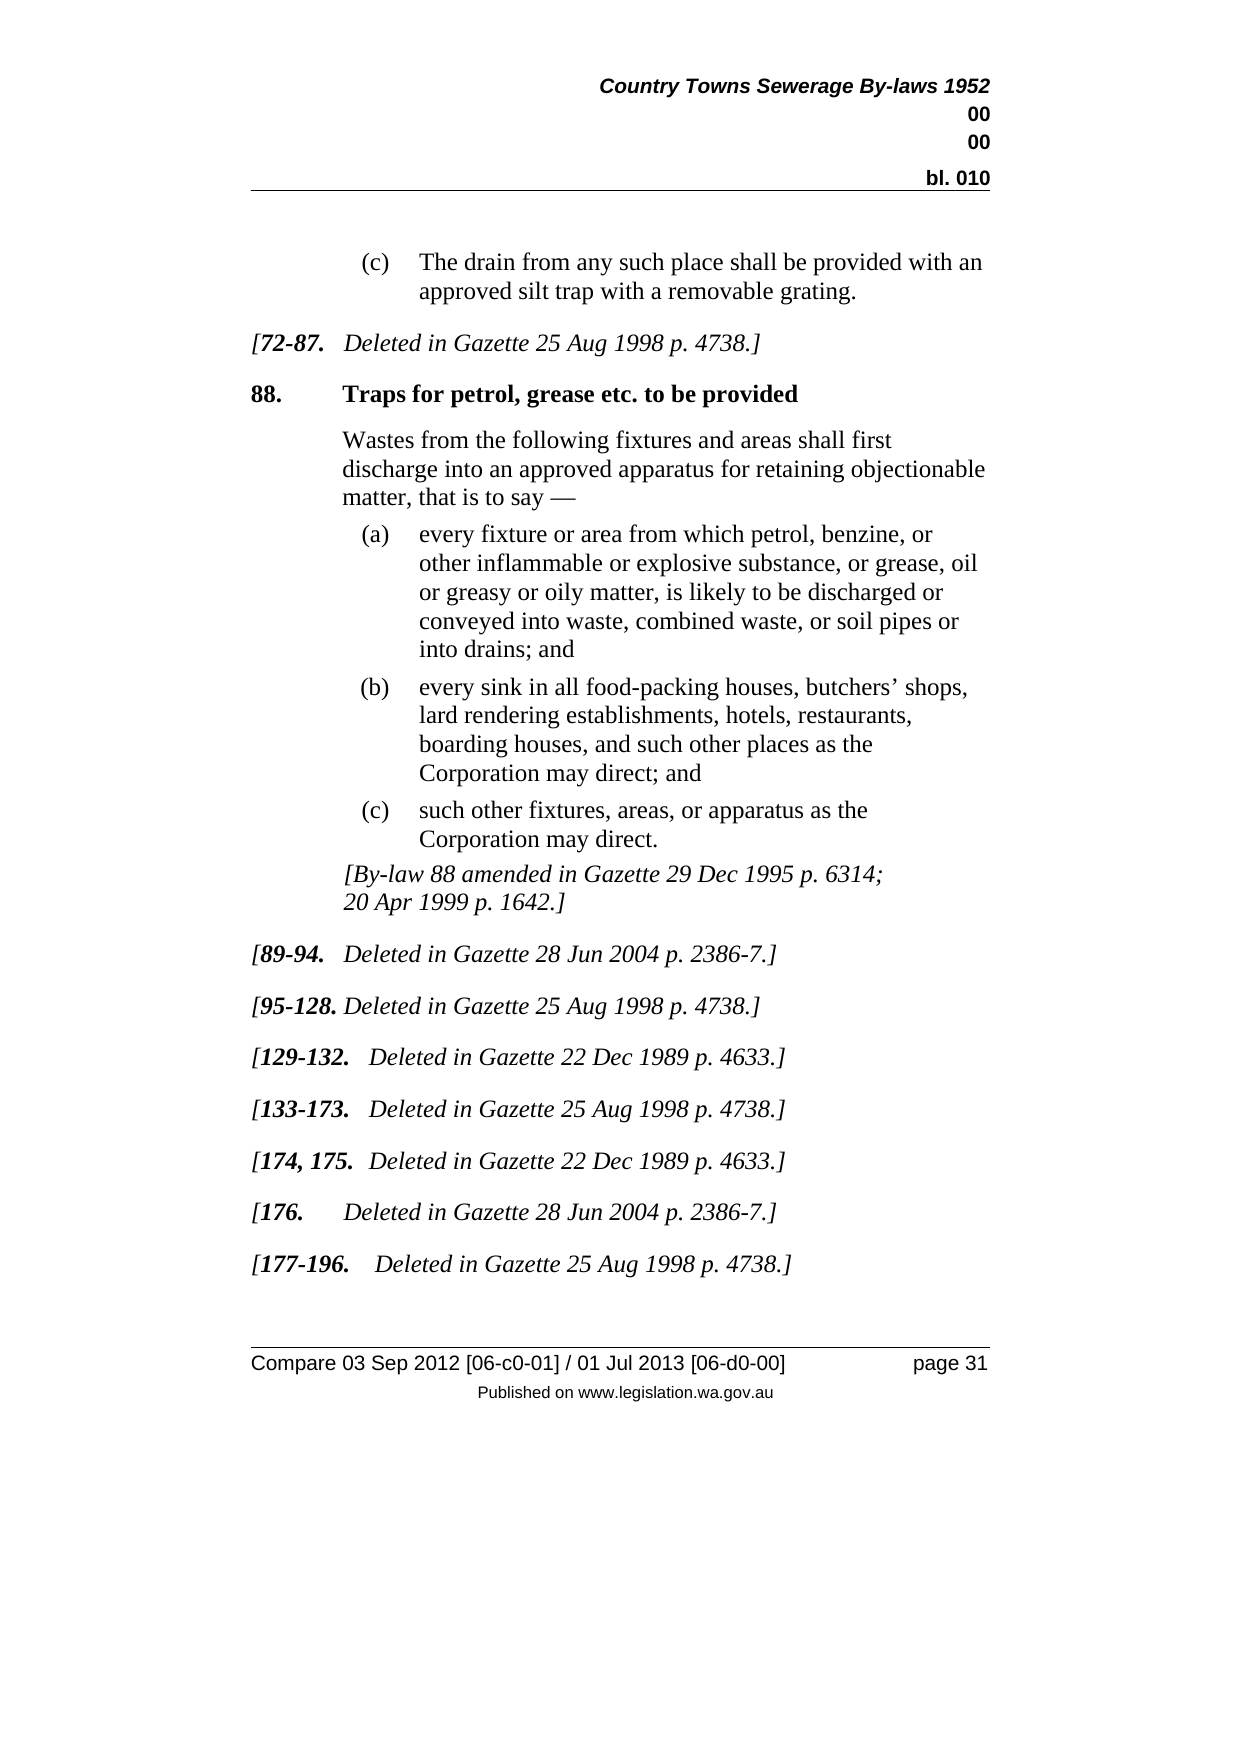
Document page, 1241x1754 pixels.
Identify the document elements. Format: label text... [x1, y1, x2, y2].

subtitle 88. Traps for petrol, grease etc. to be provided [251, 379, 990, 408]
text [177-196. Deleted in Gazette 25 Aug 1998 p. 4738.] [251, 1249, 990, 1278]
text [89-94. Deleted in Gazette 28 Jun 2004 p. 2386-7.] [251, 939, 990, 968]
text [133-173. Deleted in Gazette 25 Aug 1998 p. 4738.] [251, 1094, 990, 1123]
text (c) The drain from any such place shall be provided with an approved silt trap with a removable grating. [251, 247, 990, 305]
text [By-law 88 amended in Gazette 29 Dec 1995 p. 6314; 20 Apr 1999 p. 1642.] [251, 859, 990, 916]
text [95-128. Deleted in Gazette 25 Aug 1998 p. 4738.] [251, 991, 990, 1019]
text [174, 175. Deleted in Gazette 22 Dec 1989 p. 4633.] [251, 1146, 990, 1174]
text (b) every sink in all food-packing houses, butchers’ shops, lard rendering establishments, hotels, restaurants, boarding houses, and such other places as the Corporation may direct; and [251, 672, 990, 787]
text [72-87. Deleted in Gazette 25 Aug 1998 p. 4738.] [251, 328, 990, 357]
text Wastes from the following fixtures and areas shall first discharge into an approved apparatus for retaining objectionable matter, that is to say — [251, 425, 990, 511]
text (c) such other fixtures, areas, or apparatus as the Corporation may direct. [251, 795, 990, 852]
text [129-132. Deleted in Gazette 22 Dec 1989 p. 4633.] [251, 1042, 990, 1071]
text [176. Deleted in Gazette 28 Jun 2004 p. 2386-7.] [251, 1197, 990, 1226]
text (a) every fixture or area from which petrol, benzine, or other inflammable or explosive substance, or grease, oil or greasy or oily matter, is likely to be discharged or conveyed into waste, combined waste, or soil pipes or into drains; and [251, 519, 990, 663]
